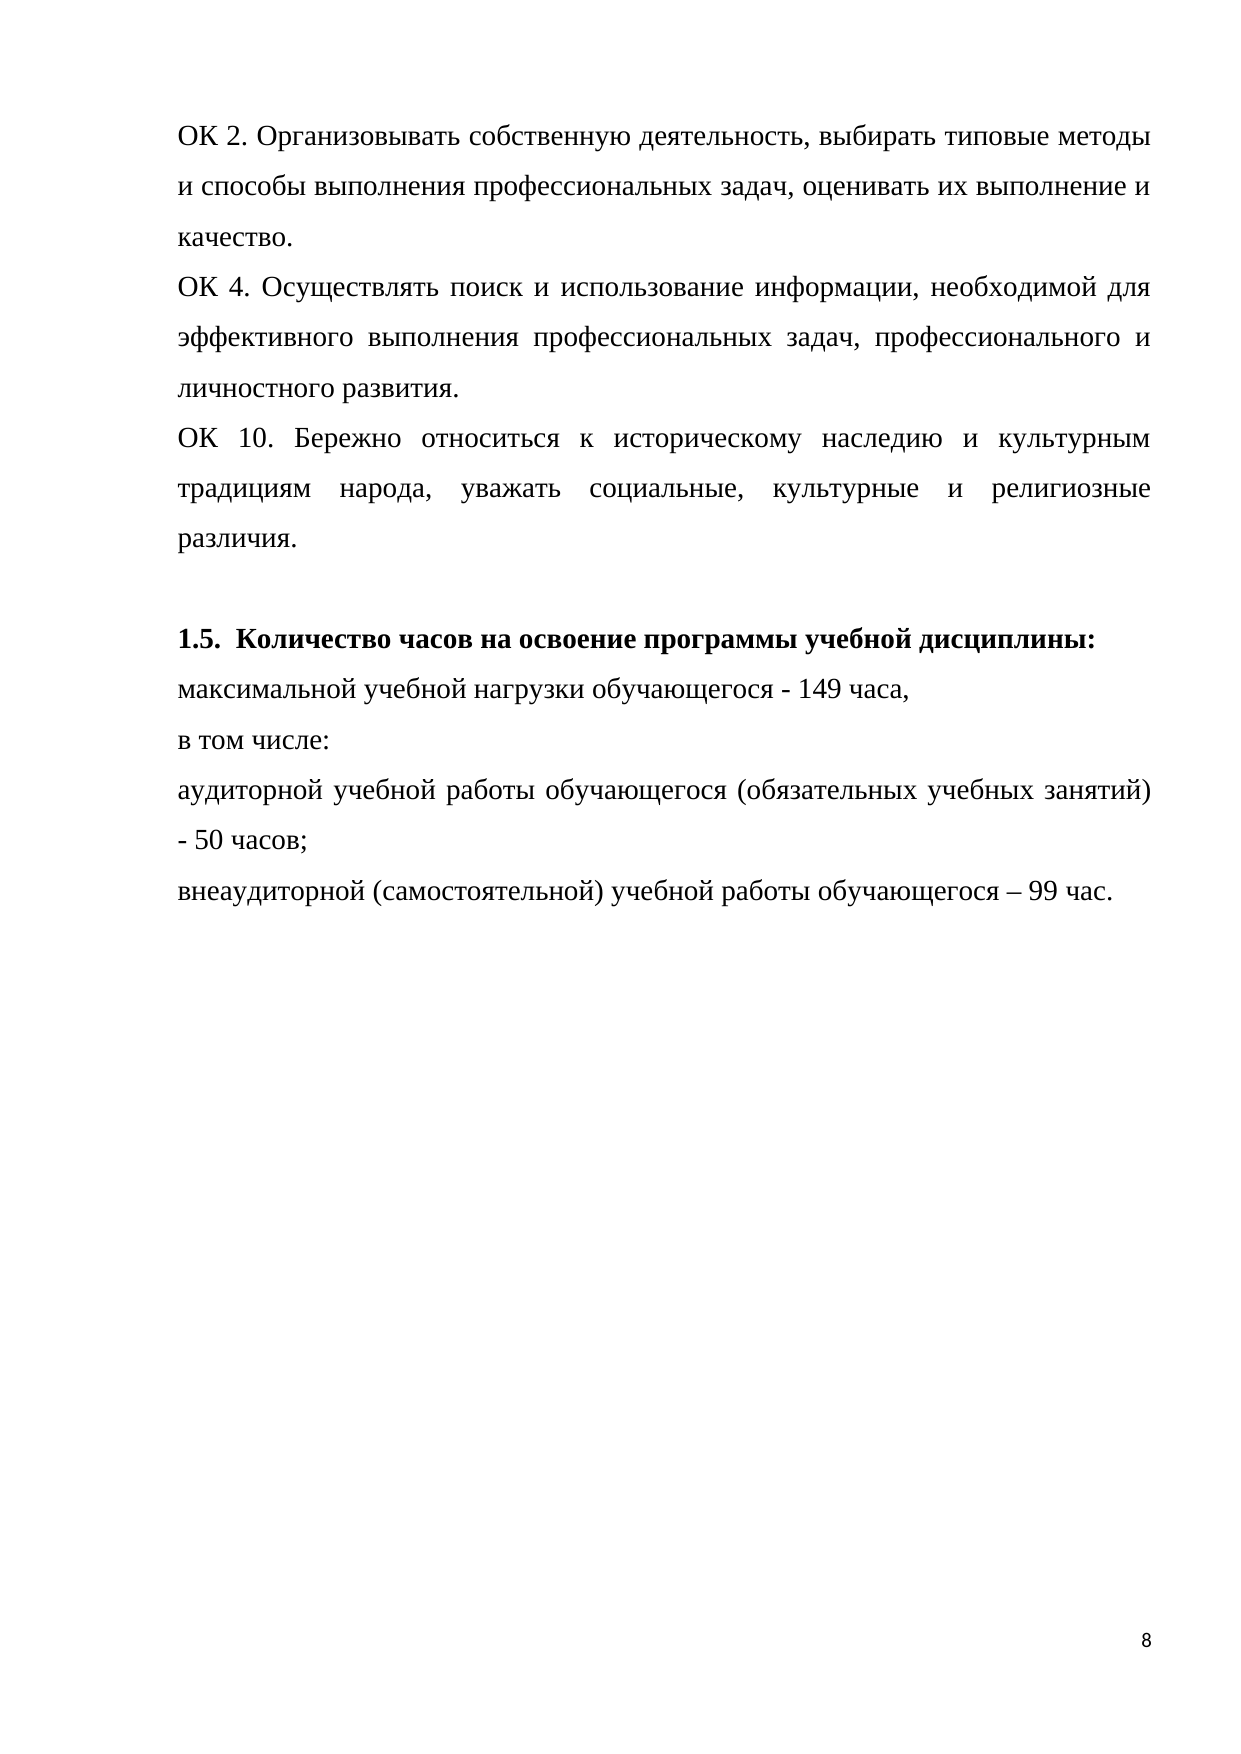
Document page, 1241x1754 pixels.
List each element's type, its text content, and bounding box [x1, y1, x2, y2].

text максимальной учебной нагрузки обучающегося - 149 часа, [177, 672, 1152, 705]
text аудиторной учебной работы обучающегося (обязательных учебных занятий) - 50 часов; [177, 772, 1152, 856]
text ОК 10. Бережно относиться к историческому наследию и культурным традициям народа, уважать социальные, культурные и религиозные различия. [177, 420, 1152, 554]
text 1.5. Количество часов на освоение программы учебной дисциплины: [177, 621, 1152, 655]
text внеаудиторной (самостоятельной) учебной работы обучающегося – 99 час. [177, 873, 1152, 906]
text в том числе: [177, 722, 1152, 755]
text ОК 2. Организовывать собственную деятельность, выбирать типовые методы и способы выполнения профессиональных задач, оценивать их выполнение и качество. [177, 118, 1152, 252]
text ОК 4. Осуществлять поиск и использование информации, необходимой для эффективного выполнения профессиональных задач, профессионального и личностного развития. [177, 269, 1152, 403]
